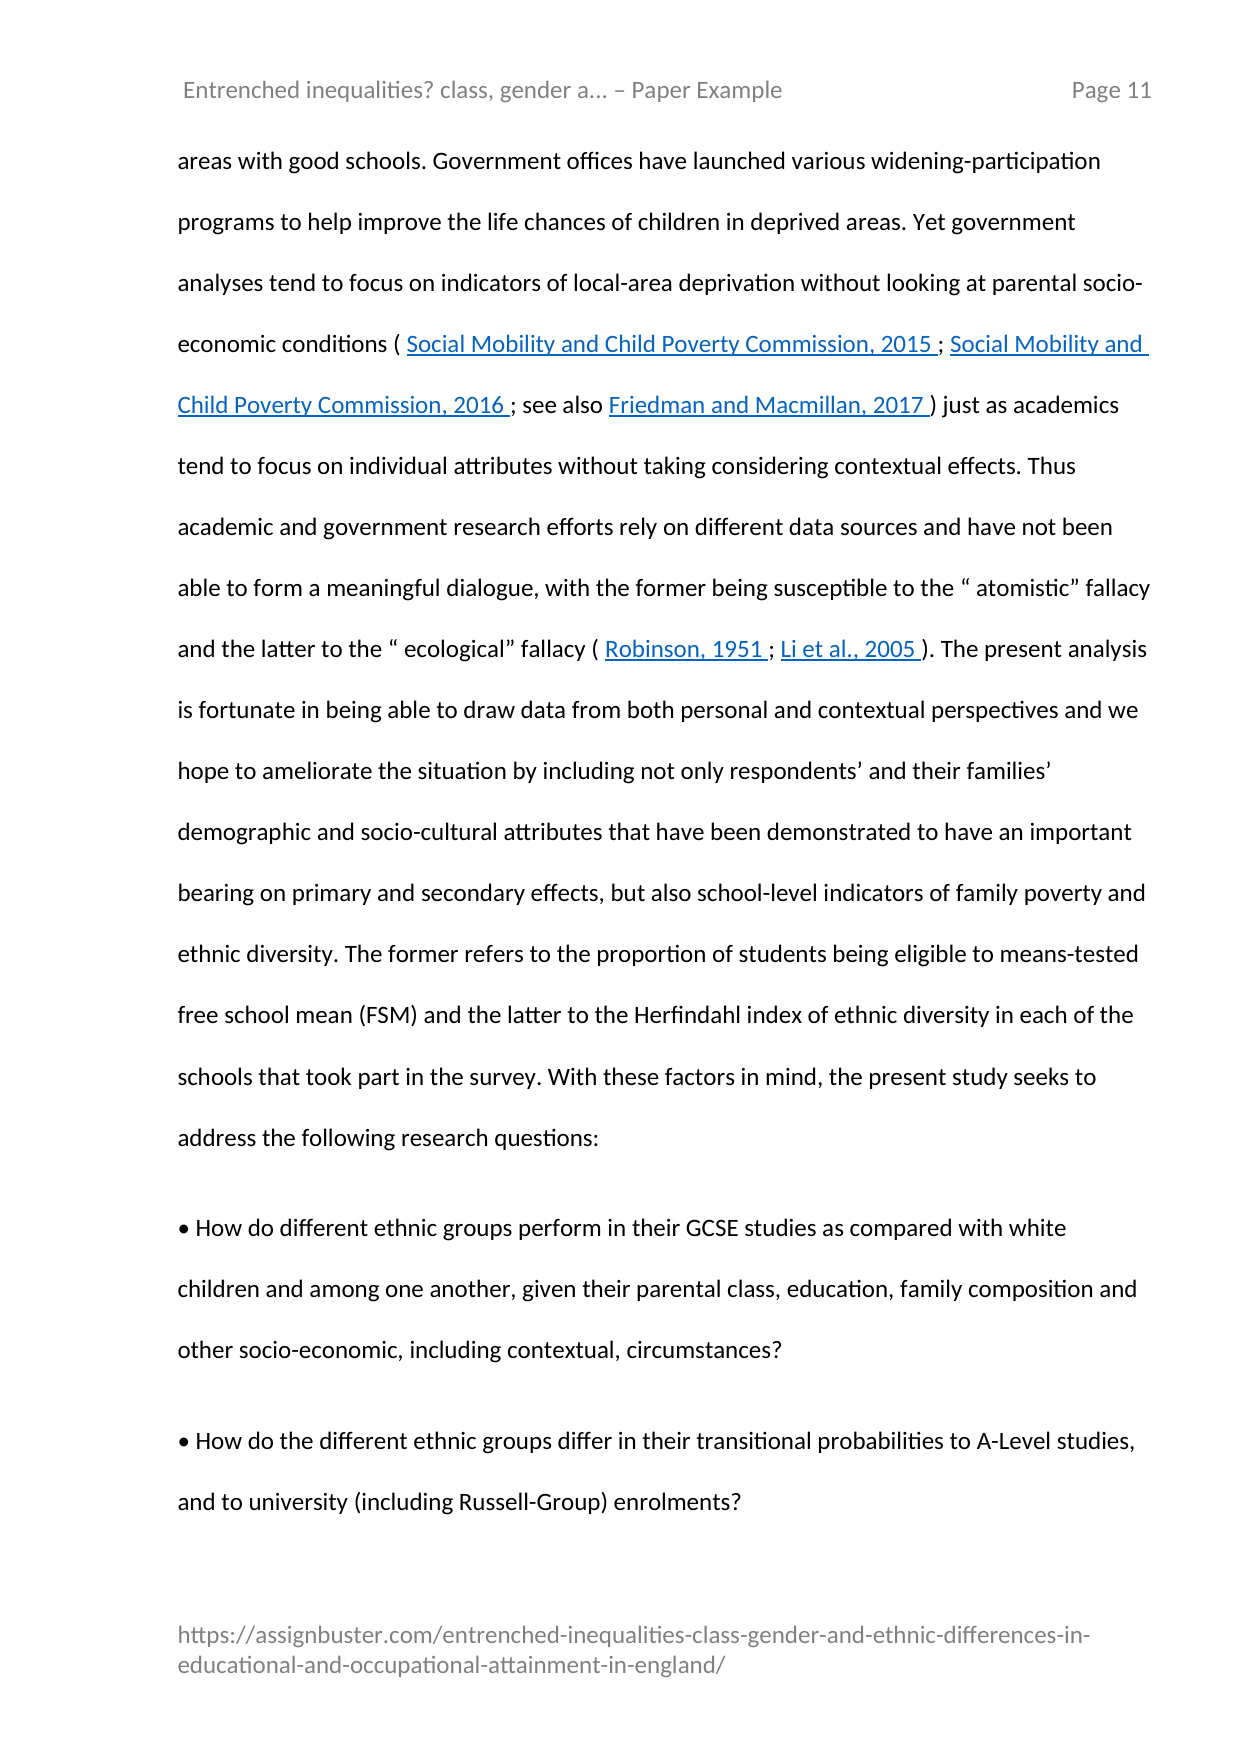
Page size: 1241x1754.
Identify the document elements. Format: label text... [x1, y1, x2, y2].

text • How do the different ethnic groups differ in their transitional probabilities to A-Level studies, and to university (including Russell-Group) enrolments? [177, 1425, 1152, 1516]
text • How do different ethnic groups perform in their GCSE studies as compared with white children and among one another, given their parental class, education, family composition and other socio-economic, including contextual, circumstances? [177, 1212, 1152, 1365]
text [177, 145, 1152, 1152]
